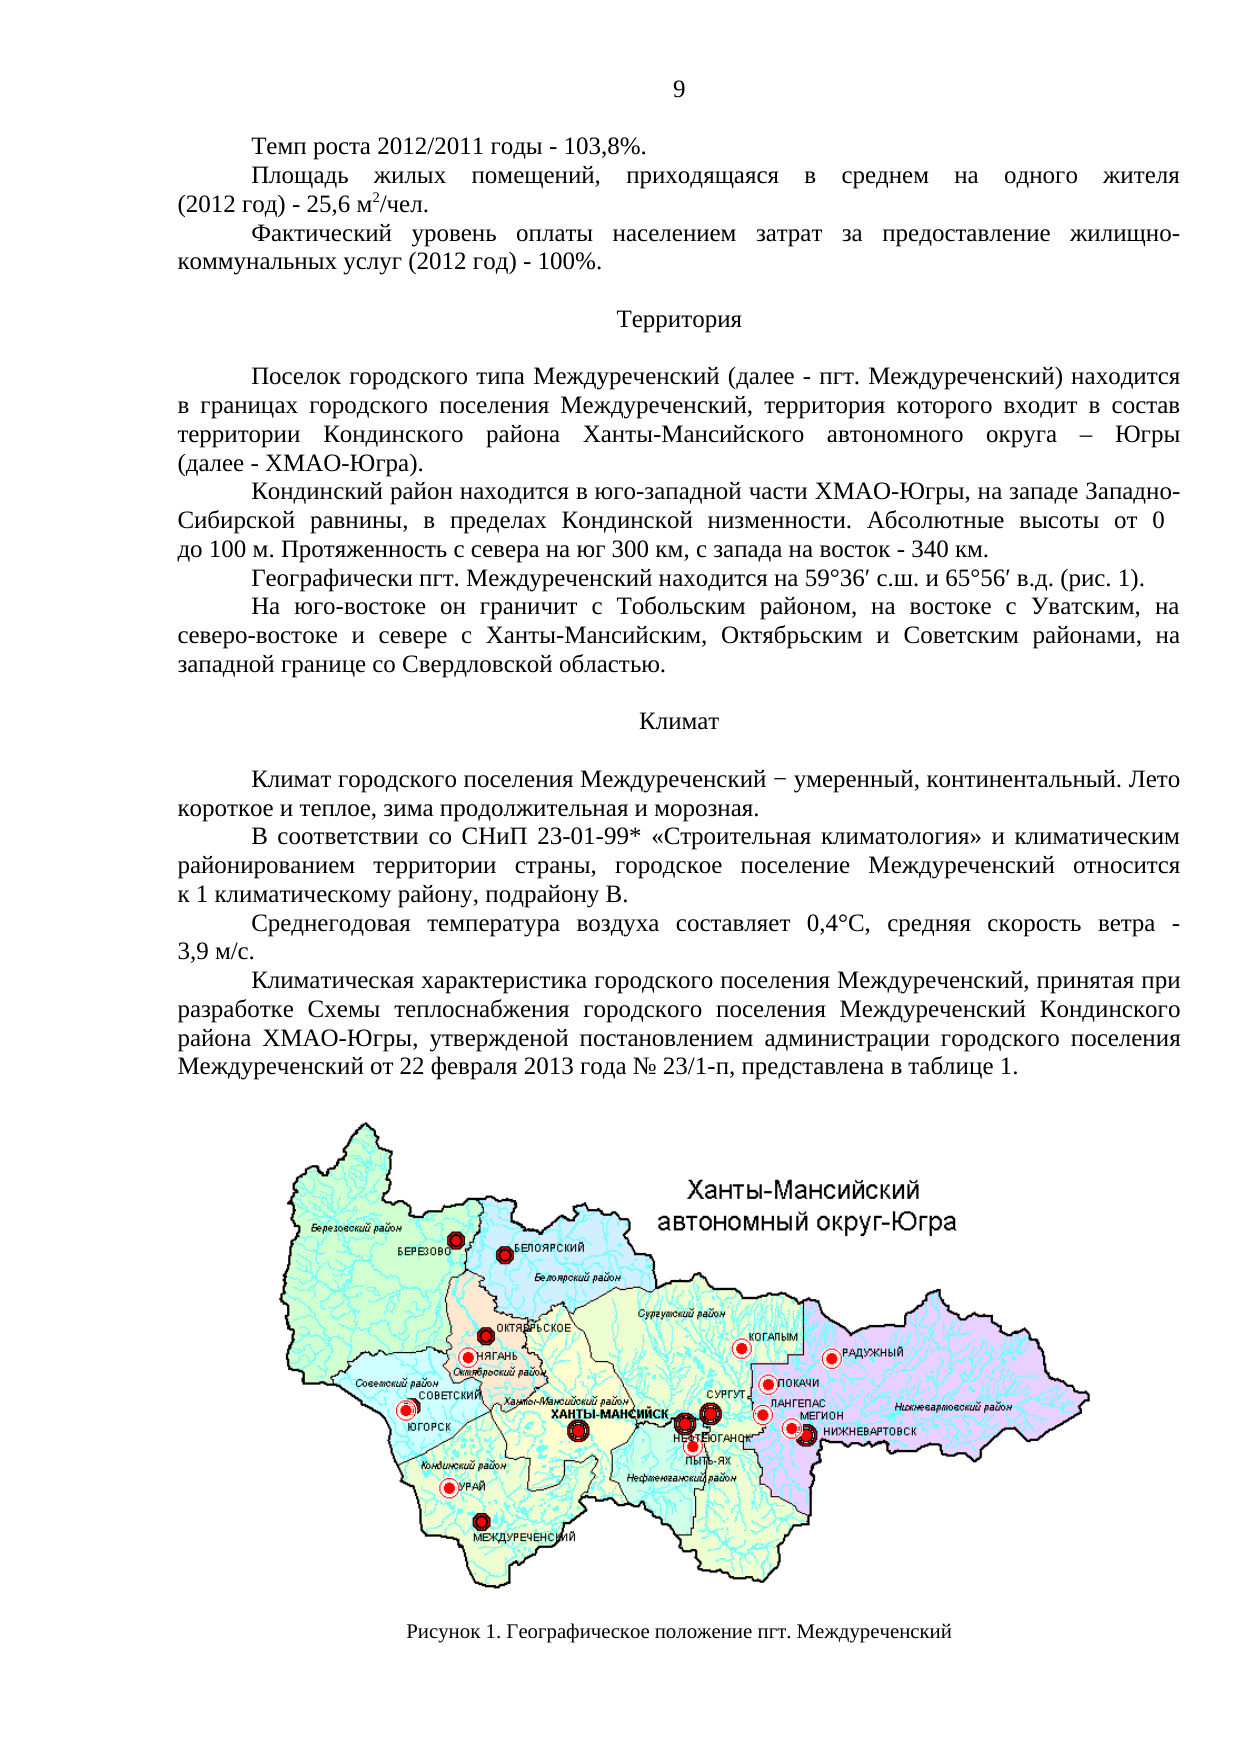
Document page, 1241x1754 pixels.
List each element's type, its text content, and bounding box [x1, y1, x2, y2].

text В соответствии со СНиП 23-01-99* «Строительная климатология» и климатическим районированием территории страны, городское поселение Междуреченский относится к 1 климатическому району, подрайону B. [177, 821, 1181, 908]
text Поселок городского типа Междуреченский (далее - пгт. Междуреченский) находится в границах городского поселения Междуреченский, территория которого входит в состав территории Кондинского района Ханты-Мансийского автономного округа – Югры (далее - ХМАО-Югра). [177, 361, 1181, 476]
text Темп роста 2012/2011 годы - 103,8%. [177, 131, 1181, 160]
text Фактический уровень оплаты населением затрат за предоставление жилищно-коммунальных услуг (2012 год) - 100%. [177, 218, 1181, 275]
text Климат [177, 706, 1181, 735]
text Климатическая характеристика городского поселения Междуреченский, принятая при разработке Схемы теплоснабжения городского поселения Междуреченский Кондинского района ХМАО-Югры, утвержденой постановлением администрации городского поселения Междуреченский от 22 февраля 2013 года № 23/1-п, представлена в таблице 1. [177, 965, 1181, 1080]
text Площадь жилых помещений, приходящаяся в среднем на одного жителя (2012 год) - 25,6 м2/чел. [177, 160, 1181, 218]
text Географически пгт. Междуреченский находится на 59°36′ с.ш. и 65°56′ в.д. (рис. 1). [177, 563, 1181, 591]
text Рисунок 1. Географическое положение пгт. Междуреченский [177, 1619, 1181, 1643]
text Кондинский район находится в юго-западной части ХМАО-Югры, на западе Западно-Сибирской равнины, в пределах Кондинской низменности. Абсолютные высоты от 0 до 100 м. Протяженность с севера на юг 300 км, с запада на восток - 340 км. [177, 476, 1181, 563]
text На юго-востоке он граничит с Тобольским районом, на востоке с Уватским, на северо-востоке и севере с Ханты-Мансийским, Октябрьским и Советским районами, на западной границе со Свердловской областью. [177, 591, 1181, 678]
text Среднегодовая температура воздуха составляет 0,4°C, средняя скорость ветра - 3,9 м/с. [177, 908, 1181, 965]
text Климат городского поселения Междуреченский − умеренный, континентальный. Лето короткое и теплое, зима продолжительная и морозная. [177, 764, 1181, 821]
picture [256, 1108, 1102, 1620]
text Территория [177, 304, 1181, 333]
